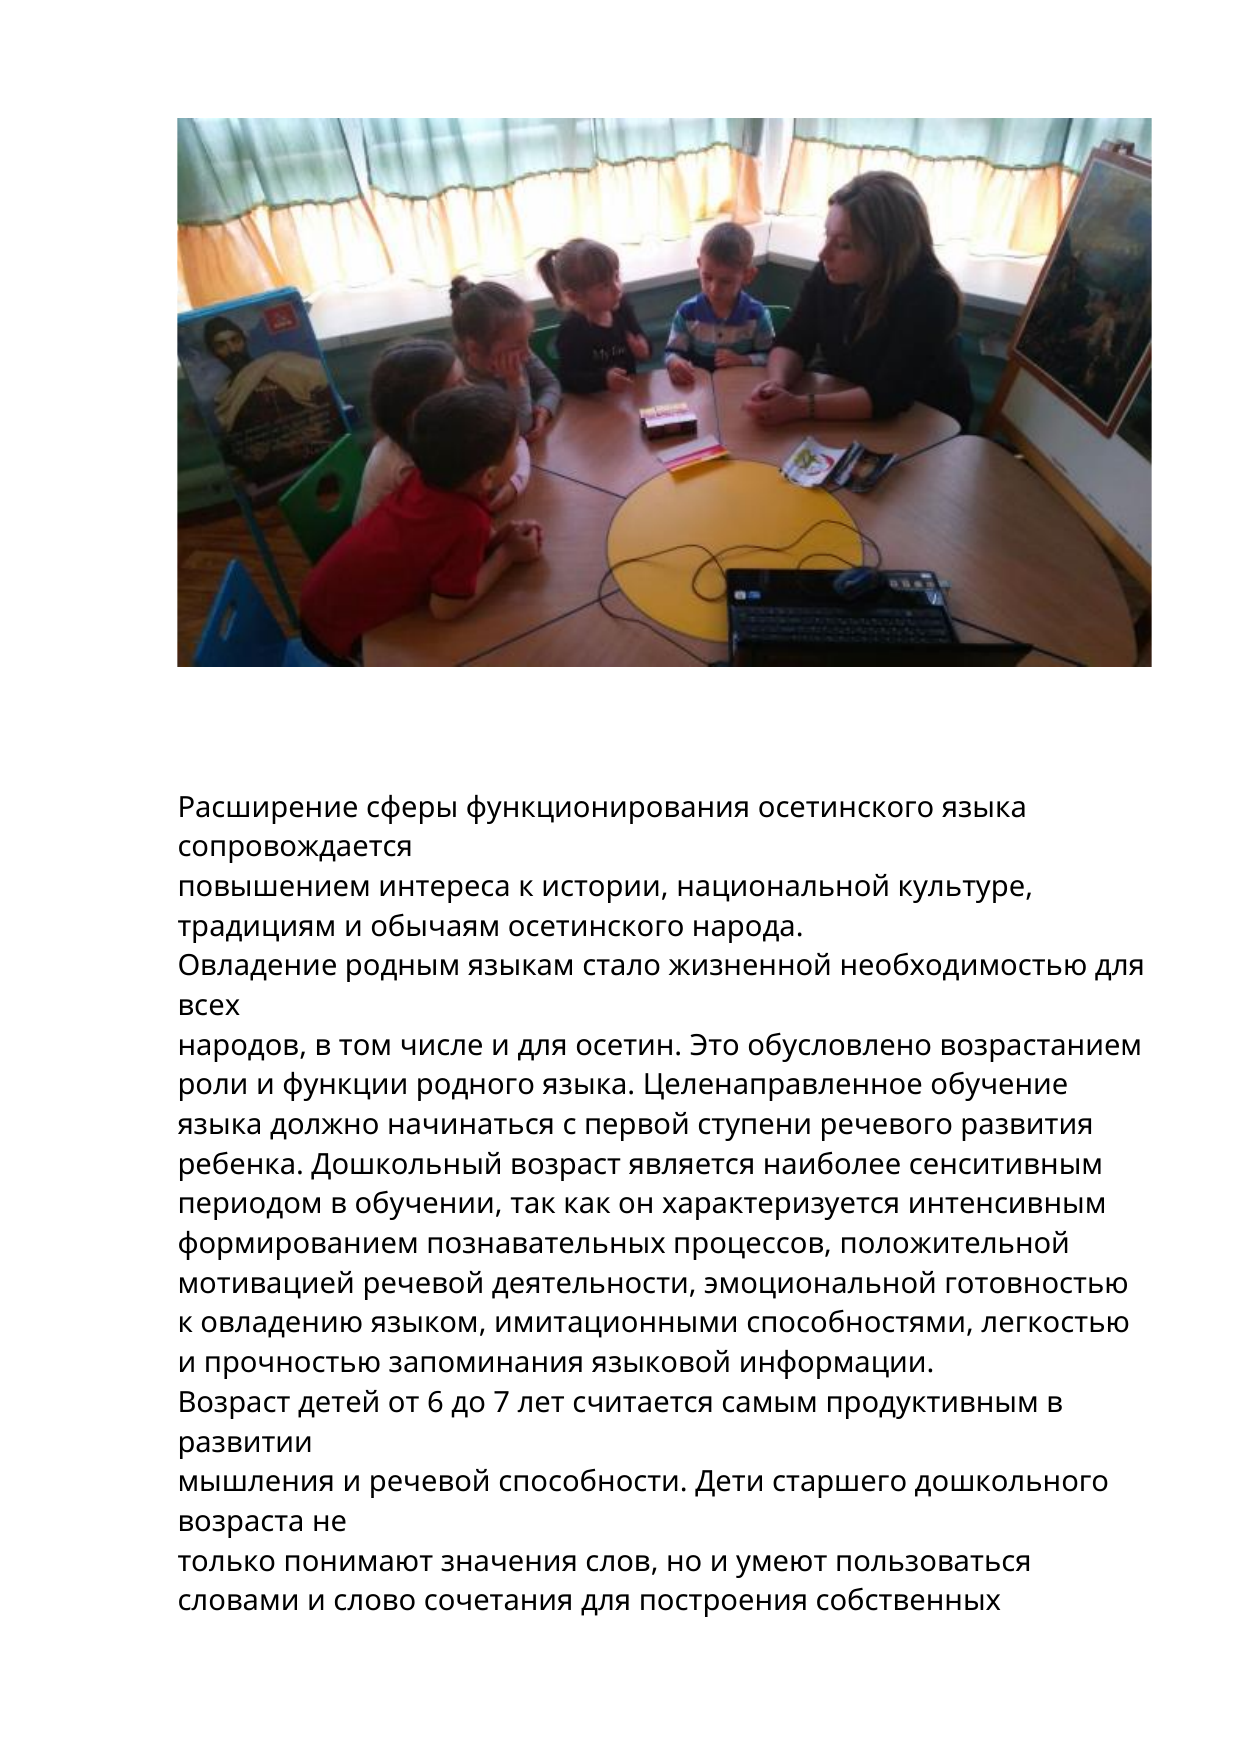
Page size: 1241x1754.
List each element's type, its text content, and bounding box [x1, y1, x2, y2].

text повышением интереса к истории, национальной культуре, традициям и обычаям осетинского народа. [177, 865, 1152, 944]
text мышления и речевой способности. Дети старшего дошкольного возраста не [177, 1461, 1152, 1540]
picture [177, 118, 1152, 667]
text народов, в том числе и для осетин. Это обусловлено возрастанием роли и функции родного языка. Целенаправленное обучение языка должно начинаться с первой ступени речевого развития ребенка. Дошкольный возраст является наиболее сенситивным периодом в обучении, так как он характеризуется интенсивным формированием познавательных процессов, положительной мотивацией речевой деятельности, эмоциональной готовностью к овладению языком, имитационными способностями, легкостью и прочностью запоминания языковой информации. [177, 1024, 1152, 1381]
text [177, 1540, 1152, 1619]
text Возраст детей от 6 до 7 лет считается самым продуктивным в развитии [177, 1381, 1152, 1461]
text Овладение родным языкам стало жизненной необходимостью для всех [177, 944, 1152, 1024]
text Расширение сферы функционирования осетинского языка сопровождается [177, 786, 1152, 865]
